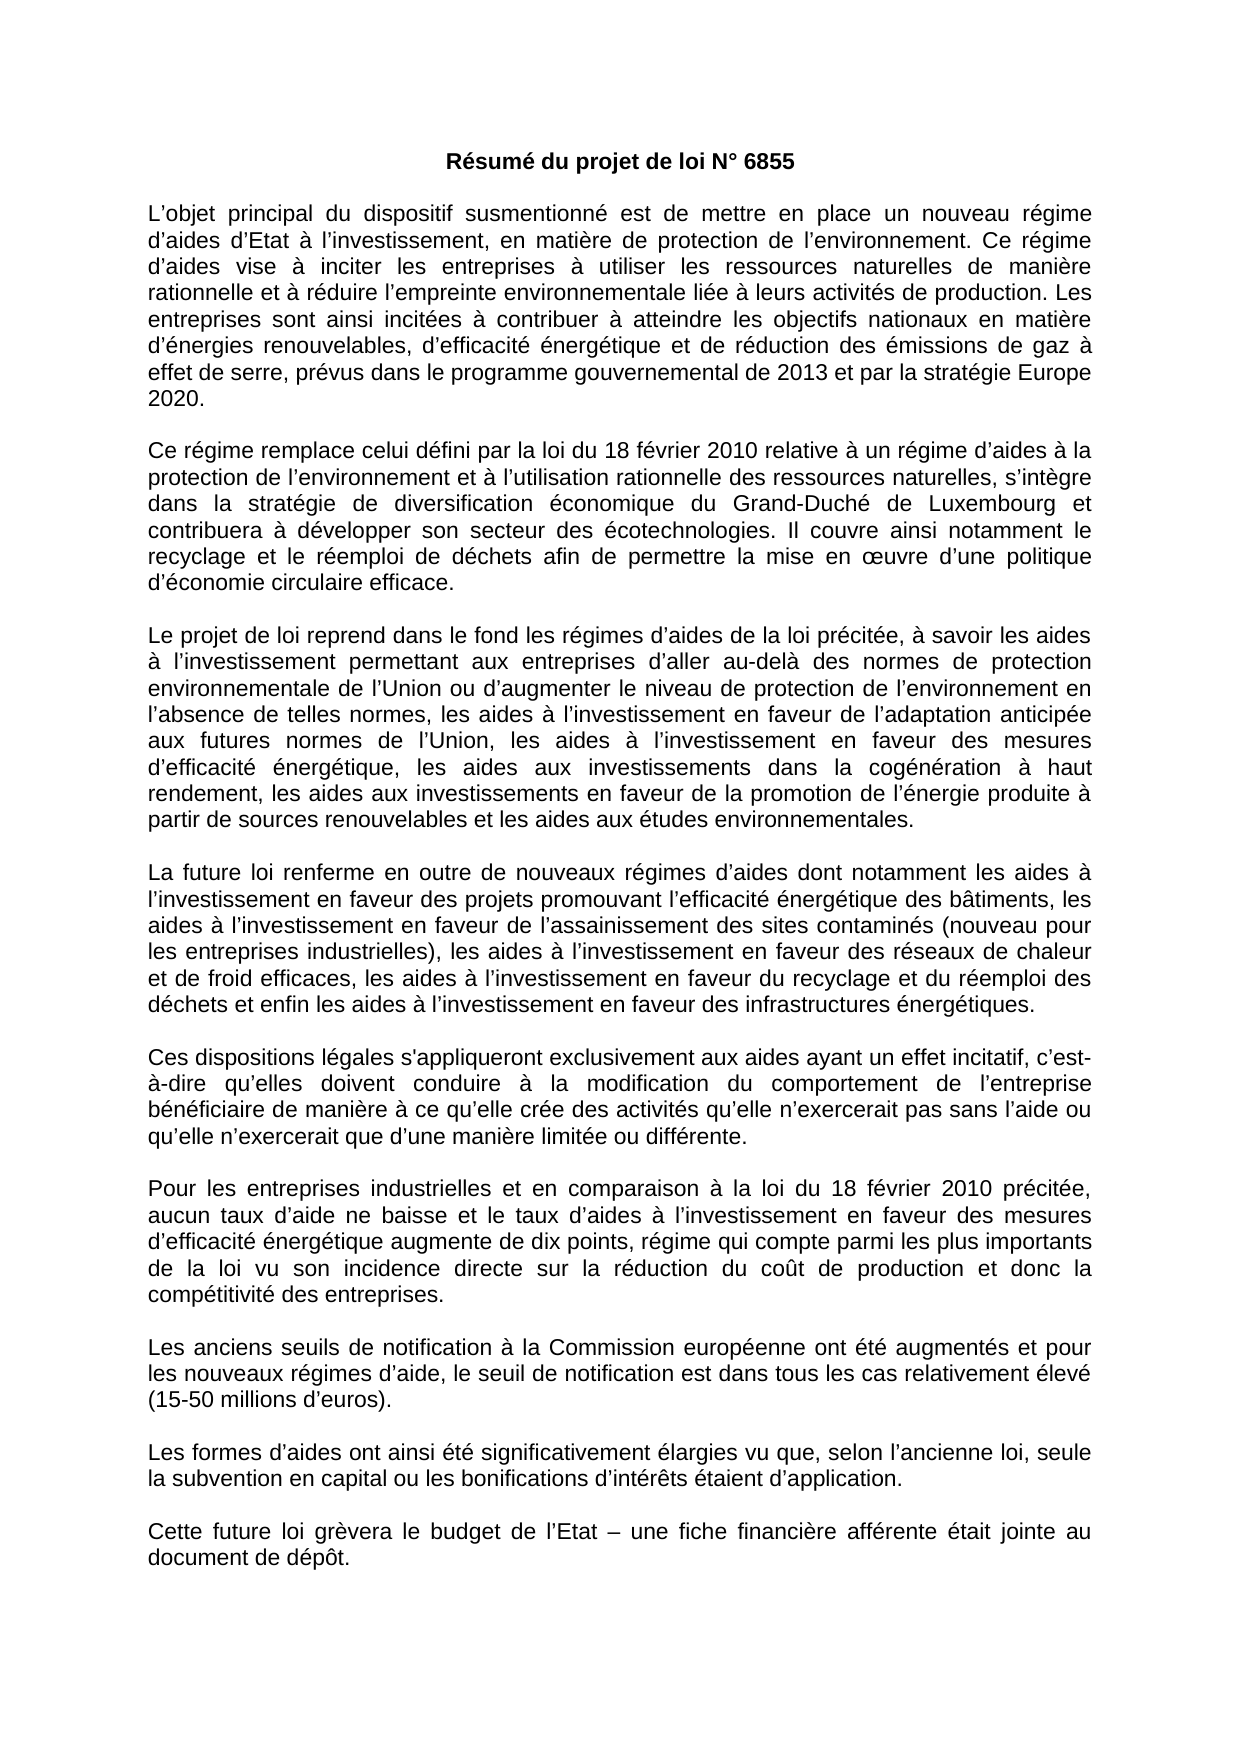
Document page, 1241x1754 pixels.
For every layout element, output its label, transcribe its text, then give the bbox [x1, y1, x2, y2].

text La future loi renferme en outre de nouveaux régimes d’aides dont notamment les aides à l’investissement en faveur des projets promouvant l’efficacité énergétique des bâtiments, les aides à l’investissement en faveur de l’assainissement des sites contaminés (nouveau pour les entreprises industrielles), les aides à l’investissement en faveur des réseaux de chaleur et de froid efficaces, les aides à l’investissement en faveur du recyclage et du réemploi des déchets et enfin les aides à l’investissement en faveur des infrastructures énergétiques. [148, 859, 1093, 1017]
text Cette future loi grèvera le budget de l’Etat – une fiche financière afférente était jointe au document de dépôt. [148, 1518, 1093, 1571]
text L’objet principal du dispositif susmentionné est de mettre en place un nouveau régime d’aides d’Etat à l’investissement, en matière de protection de l’environnement. Ce régime d’aides vise à inciter les entreprises à utiliser les ressources naturelles de manière rationnelle et à réduire l’empreinte environnementale liée à leurs activités de production. Les entreprises sont ainsi incitées à contribuer à atteindre les objectifs nationaux en matière d’énergies renouvelables, d’efficacité énergétique et de réduction des émissions de gaz à effet de serre, prévus dans le programme gouvernemental de 2013 et par la stratégie Europe 2020. [148, 200, 1093, 411]
text Le projet de loi reprend dans le fond les régimes d’aides de la loi précitée, à savoir les aides à l’investissement permettant aux entreprises d’aller au-delà des normes de protection environnementale de l’Union ou d’augmenter le niveau de protection de l’environnement en l’absence de telles normes, les aides à l’investissement en faveur de l’adaptation anticipée aux futures normes de l’Union, les aides à l’investissement en faveur des mesures d’efficacité énergétique, les aides aux investissements dans la cogénération à haut rendement, les aides aux investissements en faveur de la promotion de l’énergie produite à partir de sources renouvelables et les aides aux études environnementales. [148, 622, 1093, 833]
text Résumé du projet de loi N° 6855 [148, 148, 1093, 174]
text Les anciens seuils de notification à la Commission européenne ont été augmentés et pour les nouveaux régimes d’aide, le seuil de notification est dans tous les cas relativement élevé (15-50 millions d’euros). [148, 1333, 1093, 1413]
text Pour les entreprises industrielles et en comparaison à la loi du 18 février 2010 précitée, aucun taux d’aide ne baisse et le taux d’aides à l’investissement en faveur des mesures d’efficacité énergétique augmente de dix points, régime qui compte parmi les plus importants de la loi vu son incidence directe sur la réduction du coût de production et donc la compétitivité des entreprises. [148, 1175, 1093, 1307]
text Ces dispositions légales s'appliqueront exclusivement aux aides ayant un effet incitatif, c’est-à-dire qu’elles doivent conduire à la modification du comportement de l’entreprise bénéficiaire de manière à ce qu’elle crée des activités qu’elle n’exercerait pas sans l’aide ou qu’elle n’exercerait que d’une manière limitée ou différente. [148, 1044, 1093, 1149]
text Les formes d’aides ont ainsi été significativement élargies vu que, selon l’ancienne loi, seule la subvention en capital ou les bonifications d’intérêts étaient d’application. [148, 1439, 1093, 1492]
text Ce régime remplace celui défini par la loi du 18 février 2010 relative à un régime d’aides à la protection de l’environnement et à l’utilisation rationnelle des ressources naturelles, s’intègre dans la stratégie de diversification économique du Grand-Duché de Luxembourg et contribuera à développer son secteur des écotechnologies. Il couvre ainsi notamment le recyclage et le réemploi de déchets afin de permettre la mise en œuvre d’une politique d’économie circulaire efficace. [148, 437, 1093, 596]
